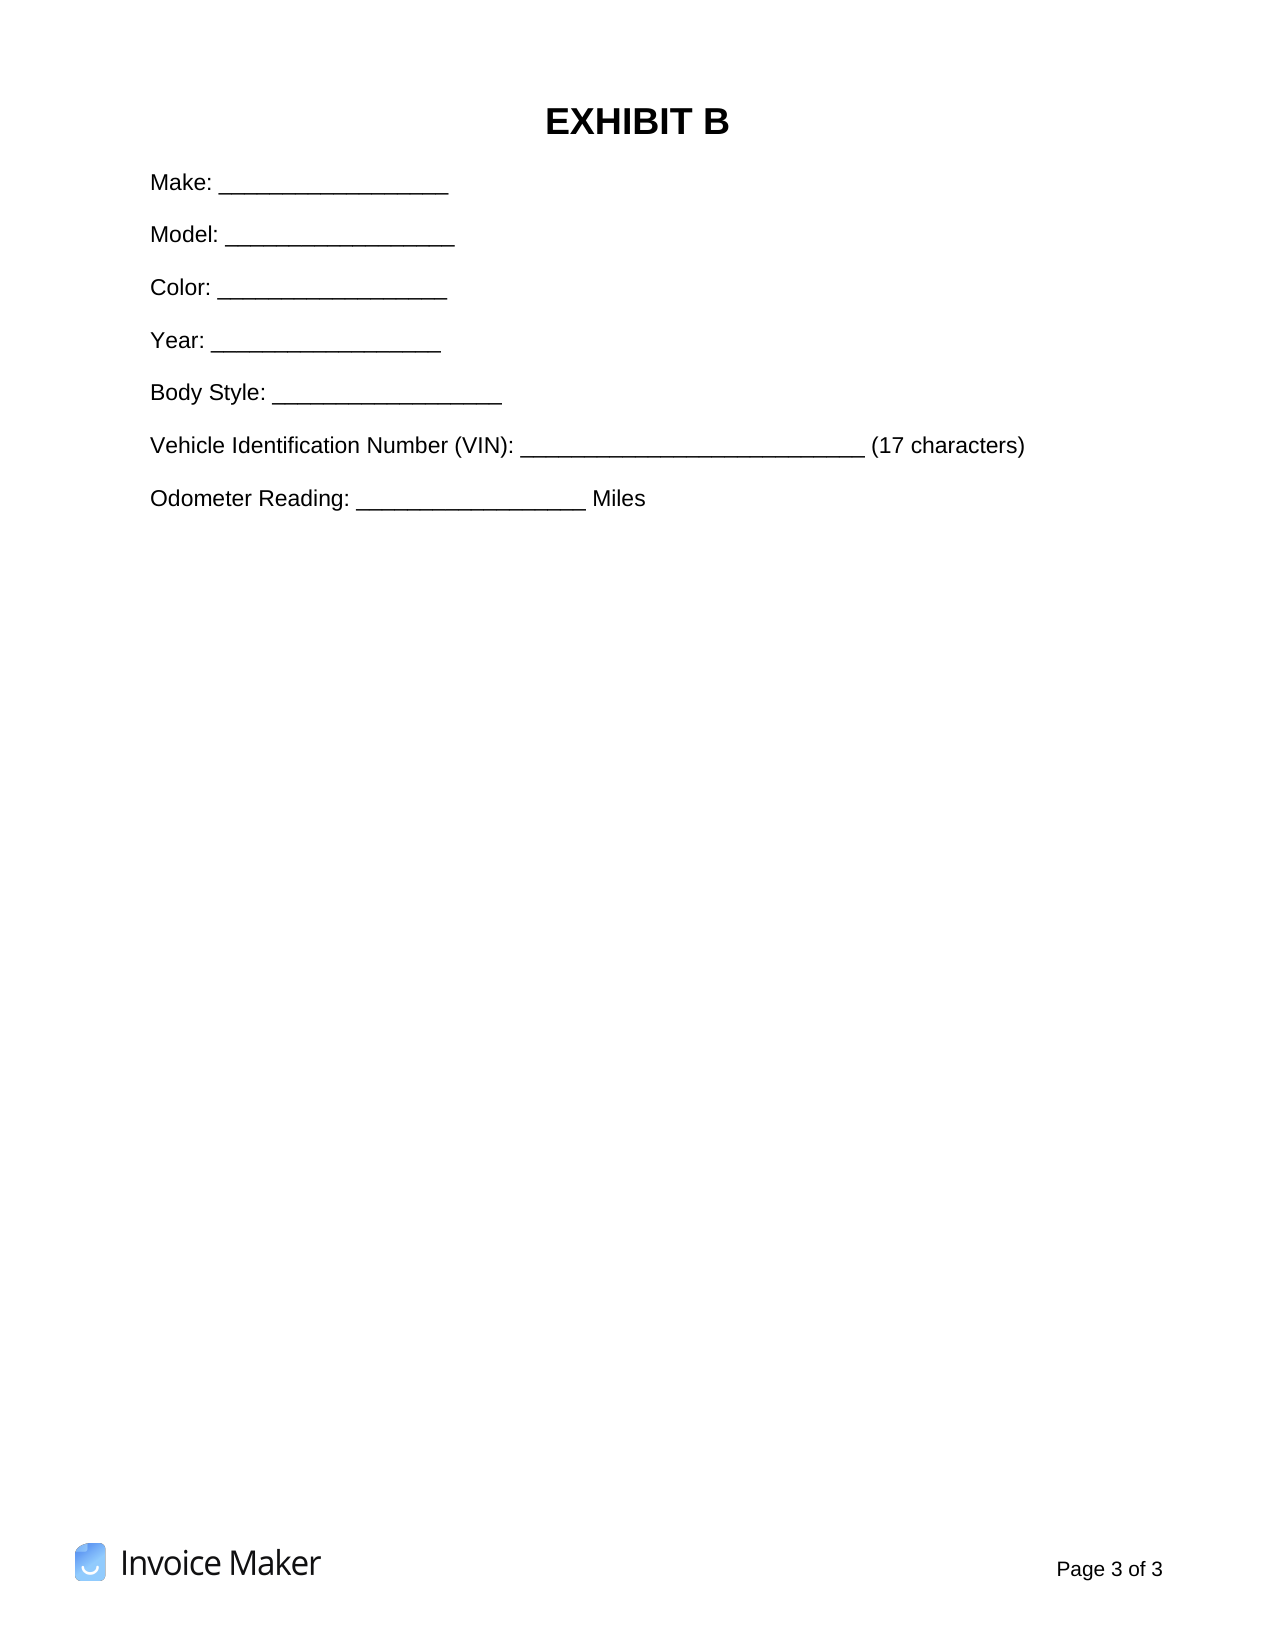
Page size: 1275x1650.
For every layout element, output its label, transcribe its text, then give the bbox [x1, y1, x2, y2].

text Color: __________________ [150, 274, 1125, 300]
text Make: __________________ [150, 168, 1125, 195]
text Year: __________________ [150, 327, 1125, 353]
text Odometer Reading: __________________ Miles [150, 485, 1125, 511]
picture [75, 1543, 321, 1581]
text Model: __________________ [150, 221, 1125, 247]
text Vehicle Identification Number (VIN): ___________________________ (17 characters) [150, 432, 1125, 458]
text EXHIBIT B [150, 99, 1125, 142]
text Body Style: __________________ [150, 379, 1125, 406]
